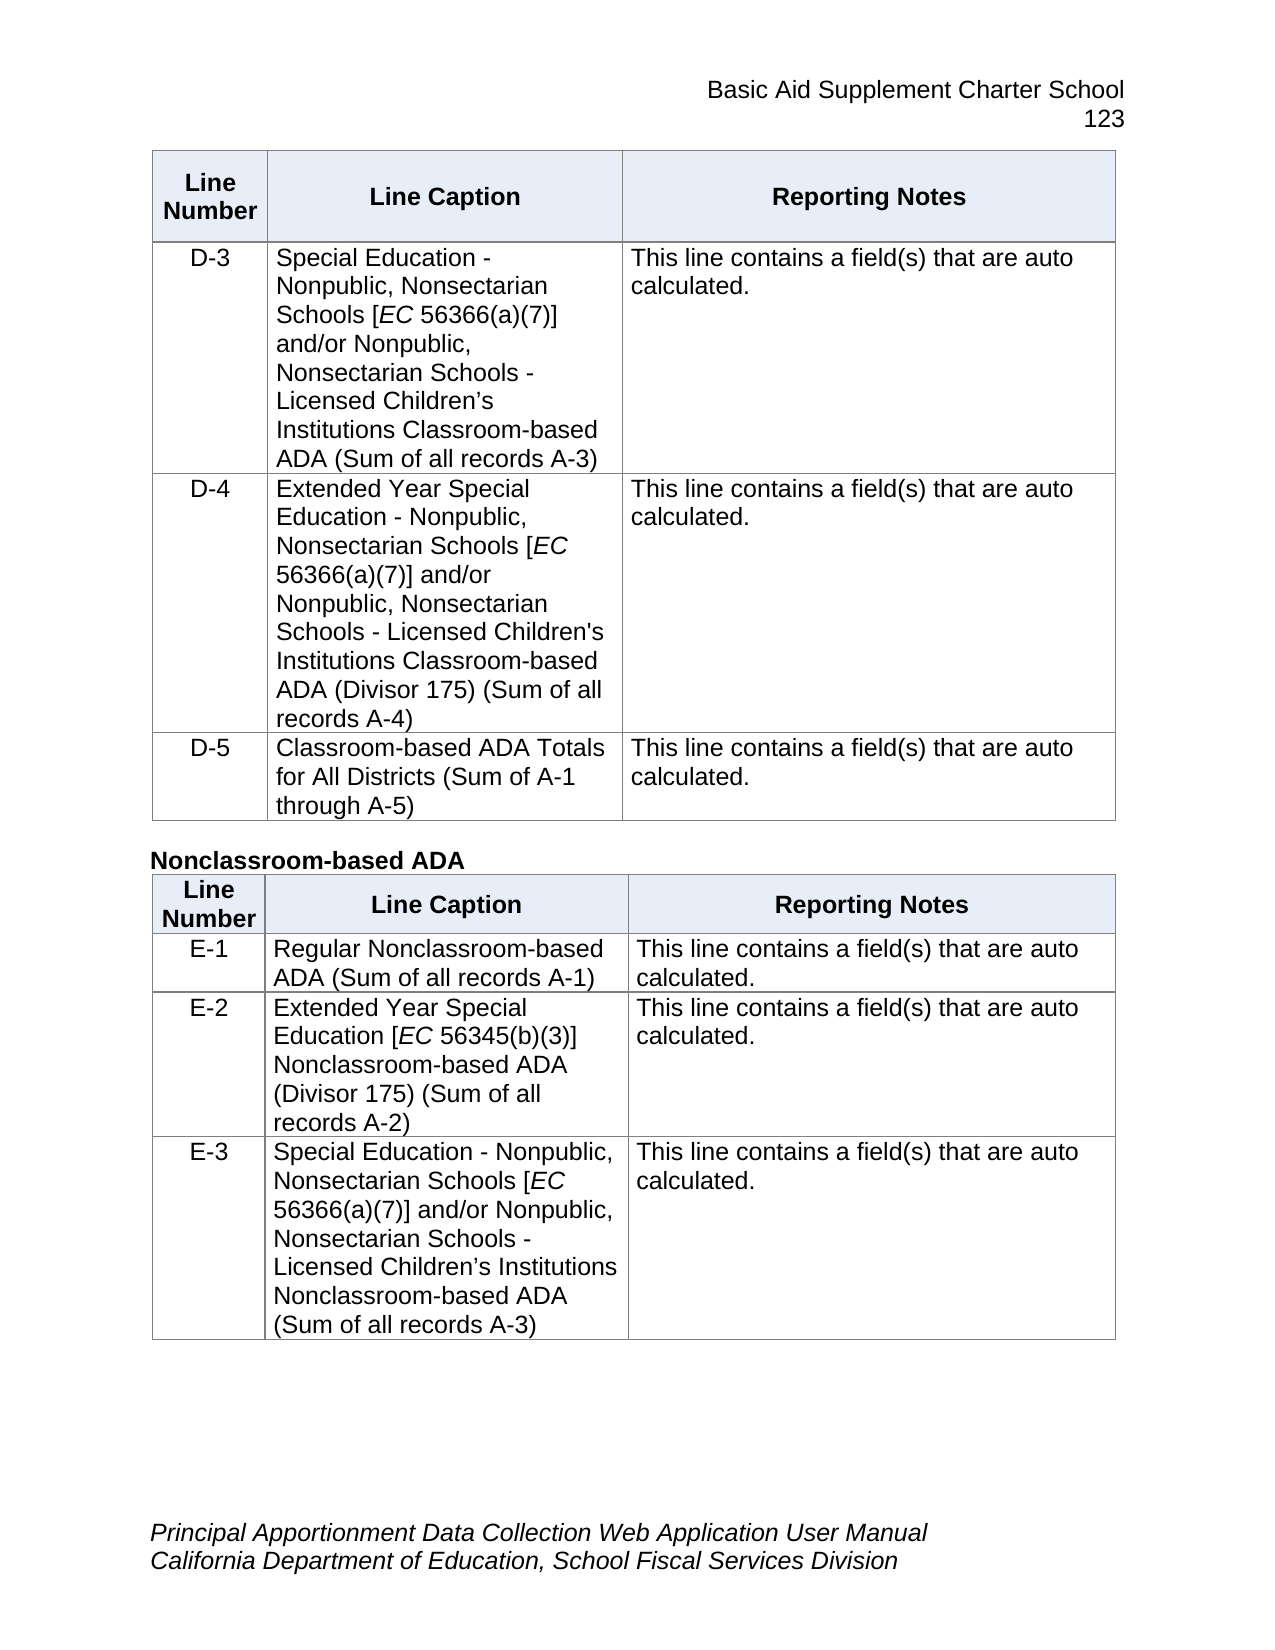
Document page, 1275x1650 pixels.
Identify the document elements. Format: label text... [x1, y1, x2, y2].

subtitle Nonclassroom-based ADA [150, 846, 1125, 874]
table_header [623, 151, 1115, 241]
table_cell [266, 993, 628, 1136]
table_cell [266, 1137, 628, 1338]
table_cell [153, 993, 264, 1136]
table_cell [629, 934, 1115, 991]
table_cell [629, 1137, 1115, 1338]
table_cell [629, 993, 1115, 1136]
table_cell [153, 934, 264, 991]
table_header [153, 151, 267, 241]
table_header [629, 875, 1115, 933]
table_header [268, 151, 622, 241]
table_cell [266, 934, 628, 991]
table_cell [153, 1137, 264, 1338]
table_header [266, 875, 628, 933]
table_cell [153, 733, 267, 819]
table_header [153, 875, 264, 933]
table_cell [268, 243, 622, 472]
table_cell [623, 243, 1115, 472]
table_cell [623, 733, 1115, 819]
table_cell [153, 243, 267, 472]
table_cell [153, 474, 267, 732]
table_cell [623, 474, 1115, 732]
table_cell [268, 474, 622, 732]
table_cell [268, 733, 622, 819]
